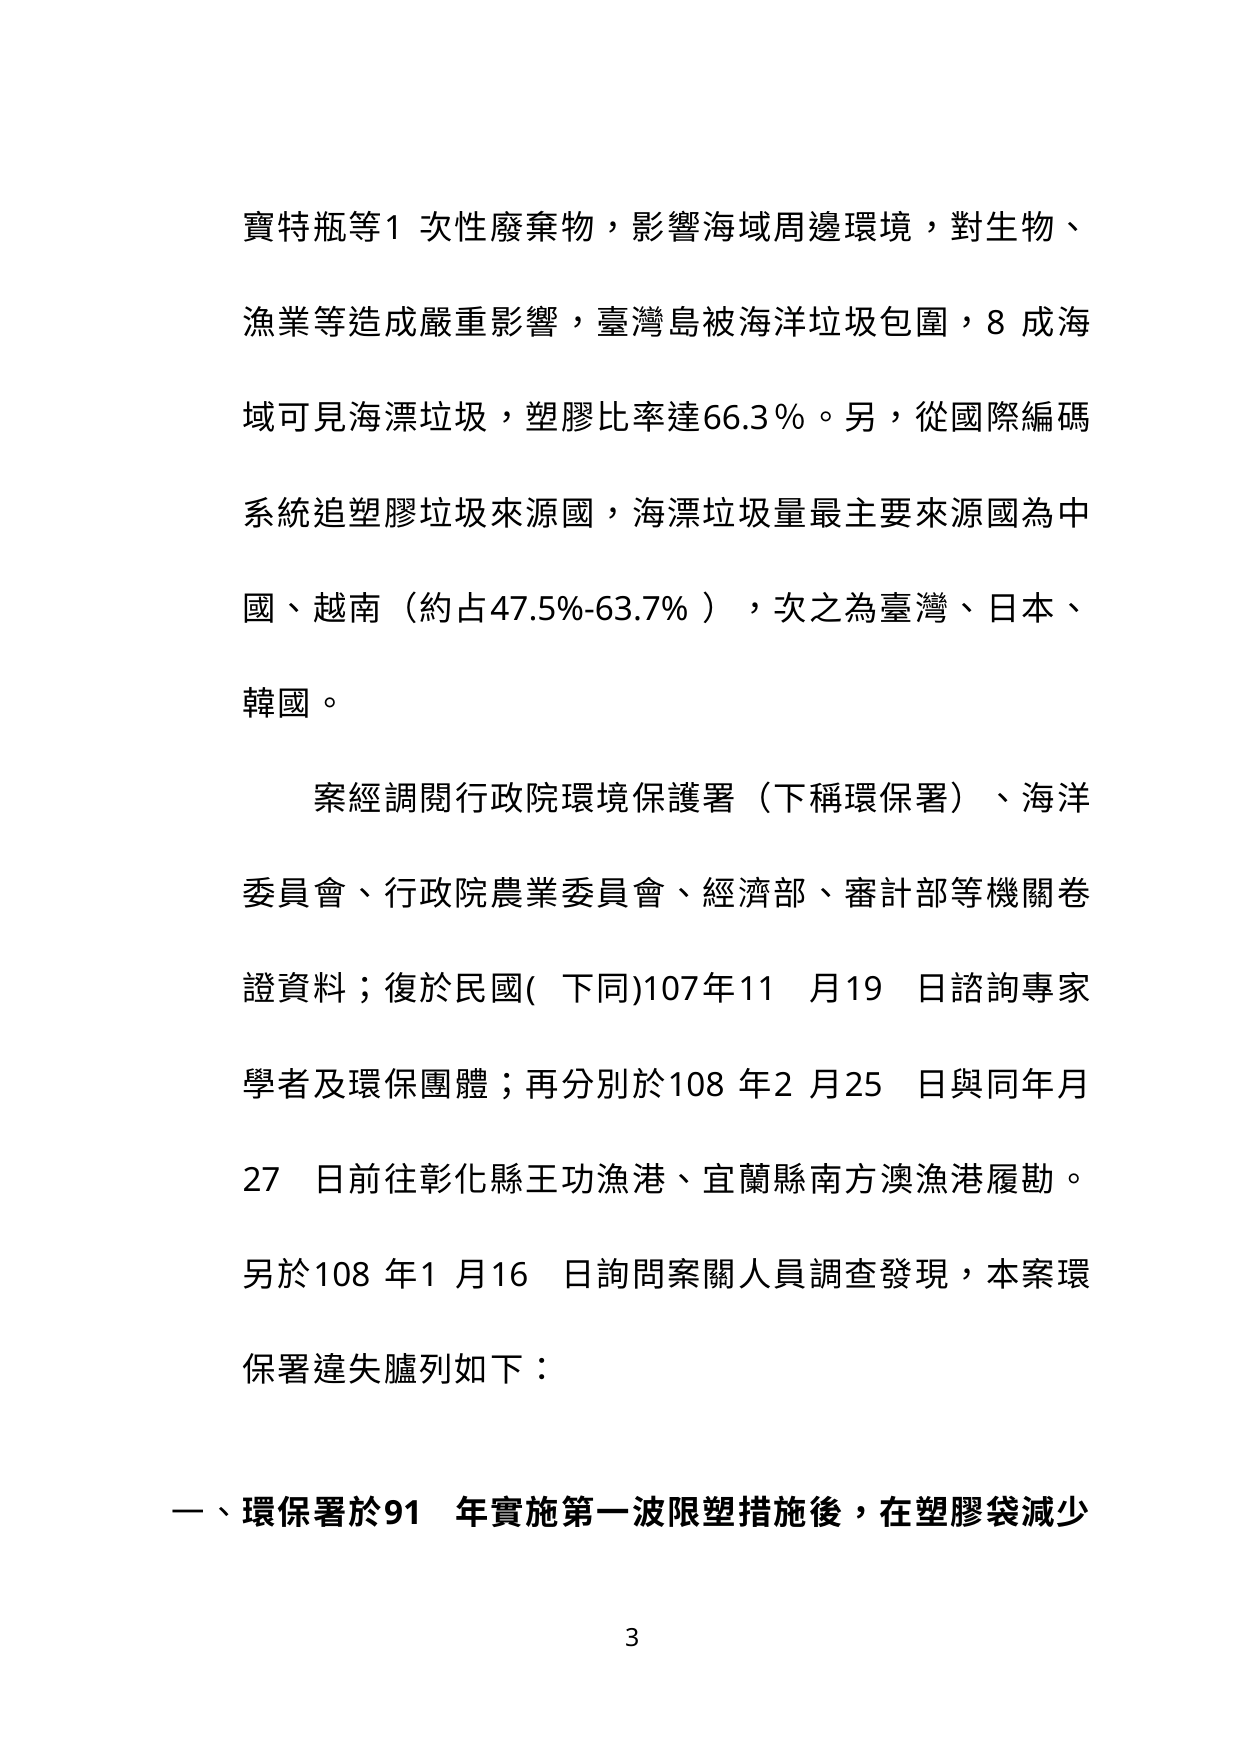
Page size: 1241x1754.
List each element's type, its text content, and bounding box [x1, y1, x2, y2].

text 案經調閱行政院環境保護署（下稱環保署）、海洋委員會、行政院農業委員會、經濟部、審計部等機關卷證資料；復於民國(下同)107年11月19日諮詢專家學者及環保團體；再分別於108年2月25日與同年月27日前往彰化縣王功漁港、宜蘭縣南方澳漁港履勘。另於108年1月16日詢問案關人員調查發現，本案環保署違失臚列如下： [242, 748, 1092, 1415]
